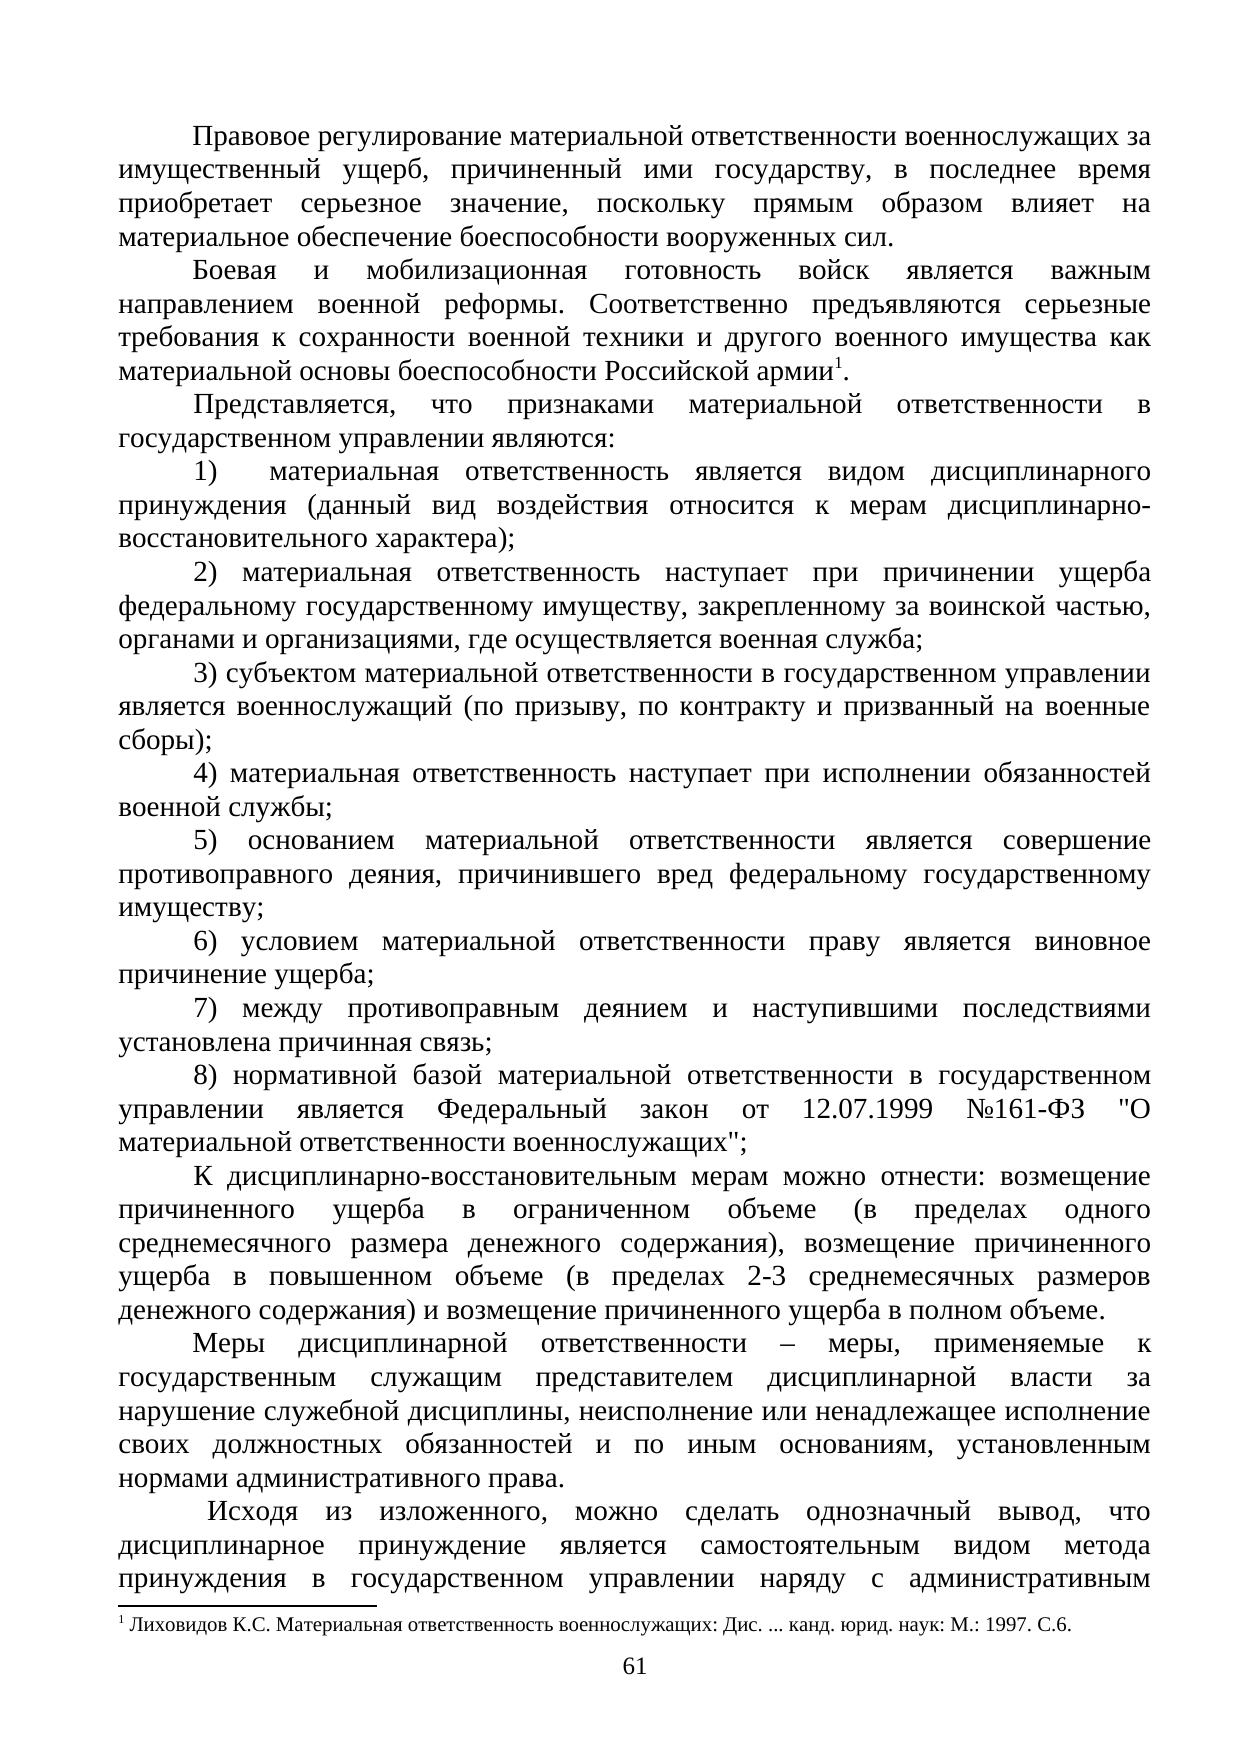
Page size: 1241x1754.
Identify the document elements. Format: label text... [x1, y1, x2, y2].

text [118, 1493, 1152, 1594]
text Меры дисциплинарной ответственности – меры, применяемые к государственным служащим представителем дисциплинарной власти за нарушение служебной дисциплины, неисполнение или ненадлежащее исполнение своих должностных обязанностей и по иным основаниям, установленным нормами административного права. [118, 1326, 1152, 1493]
text 8) нормативной базой материальной ответственности в государственном управлении является Федеральный закон от 12.07.1999 №161-ФЗ "О материальной ответственности военнослужащих"; [118, 1057, 1152, 1158]
text 1) материальная ответственность является видом дисциплинарного принуждения (данный вид воздействия относится к мерам дисциплинарно-восстановительного характера); [118, 453, 1152, 554]
text Боевая и мобилизационная готовность войск является важным направлением военной реформы. Соответственно предъявляются серьезные требования к сохранности военной техники и другого военного имущества как материальной основы боеспособности Российской армии. [118, 252, 1152, 386]
text 4) материальная ответственность наступает при исполнении обязанностей военной службы; [118, 755, 1152, 822]
text 2) материальная ответственность наступает при причинении ущерба федеральному государственному имуществу, закрепленному за воинской частью, органами и организациями, где осуществляется военная служба; [118, 554, 1152, 655]
text 3) субъектом материальной ответственности в государственном управлении является военнослужащий (по призыву, по контракту и призванный на военные сборы); [118, 655, 1152, 755]
text 5) основанием материальной ответственности является совершение противоправного деяния, причинившего вред федеральному государственному имуществу; [118, 822, 1152, 923]
text 6) условием материальной ответственности праву является виновное причинение ущерба; [118, 923, 1152, 990]
text Представляется, что признаками материальной ответственности в государственном управлении являются: [118, 386, 1152, 453]
text К дисциплинарно-восстановительным мерам можно отнести: возмещение причиненного ущерба в ограниченном объеме (в пределах одного среднемесячного размера денежного содержания), возмещение причиненного ущерба в повышенном объеме (в пределах 2-3 среднемесячных размеров денежного содержания) и возмещение причиненного ущерба в полном объеме. [118, 1158, 1152, 1326]
text 7) между противоправным деянием и наступившими последствиями установлена причинная связь; [118, 990, 1152, 1057]
text Правовое регулирование материальной ответственности военнослужащих за имущественный ущерб, причиненный ими государству, в последнее время приобретает серьезное значение, поскольку прямым образом влияет на материальное обеспечение боеспособности вооруженных сил. [118, 118, 1152, 252]
